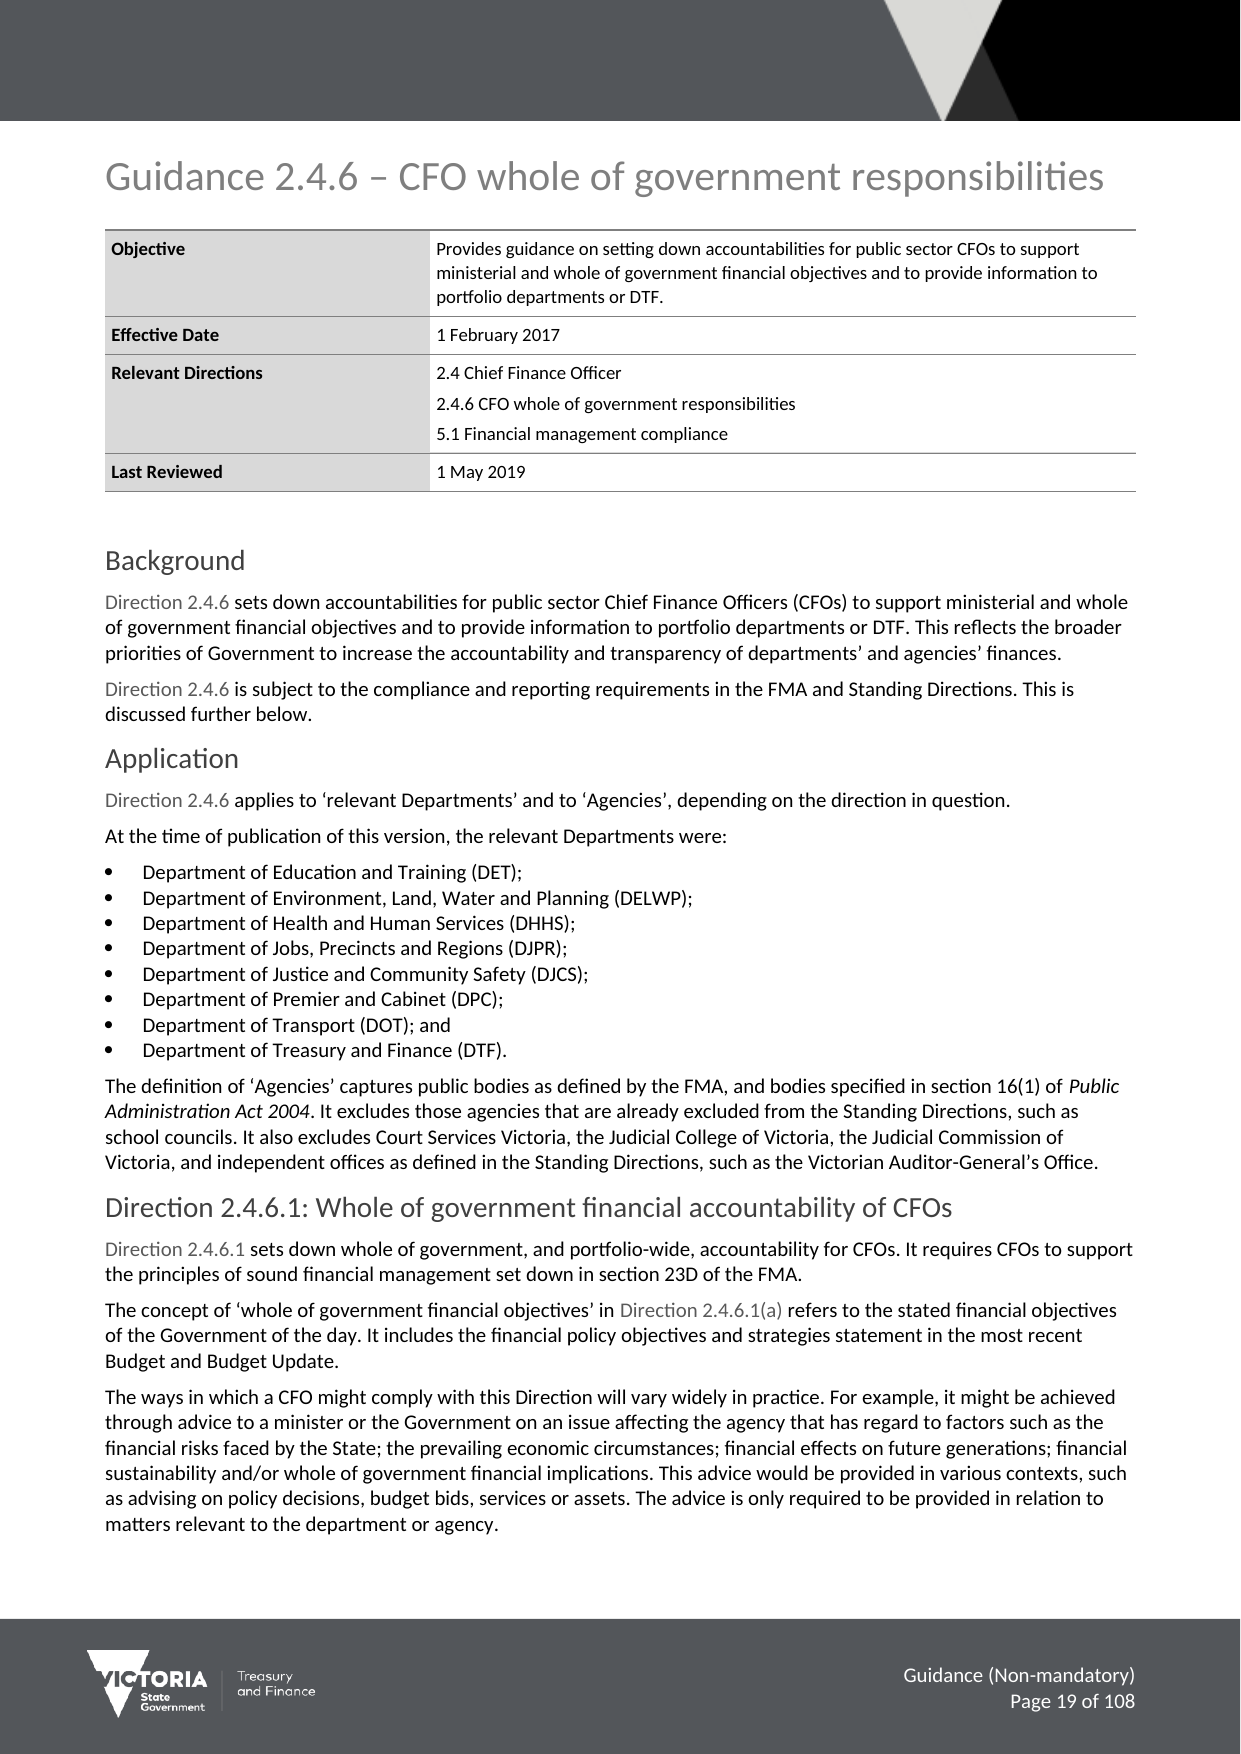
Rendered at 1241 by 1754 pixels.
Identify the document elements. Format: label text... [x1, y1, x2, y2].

list Department of Jobs, Precincts and Regions (DJPR); [105, 936, 1135, 961]
list Department of Transport (DOT); and [105, 1012, 1135, 1037]
list Department of Premier and Cabinet (DPC); [105, 986, 1135, 1012]
text Direction 2.4.6.1 sets down whole of government, and portfolio-wide, accountability for CFOs. It requires CFOs to support the principles of sound financial management set down in section 23D of the FMA. [105, 1236, 1135, 1287]
text The definition of ‘Agencies’ captures public bodies as defined by the FMA, and bodies specified in section 16(1) of Public Administration Act 2004. It excludes those agencies that are already excluded from the Standing Directions, such as school councils. It also excludes Court Services Victoria, the Judicial College of Victoria, the Judicial Commission of Victoria, and independent offices as defined in the Standing Directions, such as the Victorian Auditor-General’s Office. [105, 1073, 1135, 1175]
text Direction 2.4.6 sets down accountabilities for public sector Chief Finance Officers (CFOs) to support ministerial and whole of government financial objectives and to provide information to portfolio departments or DTF. This reflects the broader priorities of Government to increase the accountability and transparency of departments’ and agencies’ finances. [105, 589, 1135, 665]
table_cell Last Reviewed [105, 454, 430, 491]
text Direction 2.4.6 applies to ‘relevant Departments’ and to ‘Agencies’, depending on the direction in question. [105, 788, 1135, 813]
table_cell 1 February 2017 [430, 317, 1136, 354]
title Guidance 2.4.6 – CFO whole of government responsibilities [105, 150, 1135, 201]
list Department of Treasury and Finance (DTF). [105, 1037, 1135, 1063]
list Department of Environment, Land, Water and Planning (DELWP); [105, 885, 1135, 910]
list Department of Education and Training (DET); [105, 859, 1135, 885]
table_cell 2.4 Chief Finance Officer 2.4.6 CFO whole of government responsibilities 5.1 Financial management compliance [430, 355, 1136, 452]
table_cell 1 May 2019 [430, 454, 1136, 491]
table_header Provides guidance on setting down accountabilities for public sector CFOs to support ministerial and whole of government financial objectives and to provide information to portfolio departments or DTF. [430, 231, 1136, 316]
subtitle Background [105, 544, 1135, 577]
list Department of Justice and Community Safety (DJCS); [105, 961, 1135, 986]
picture [87, 1650, 350, 1718]
text The concept of ‘whole of government financial objectives’ in Direction 2.4.6.1(a) refers to the stated financial objectives of the Government of the day. It includes the financial policy objectives and strategies statement in the most recent Budget and Budget Update. [105, 1297, 1135, 1373]
text The ways in which a CFO might comply with this Direction will vary widely in practice. For example, it might be achieved through advice to a minister or the Government on an issue affecting the agency that has regard to factors such as the financial risks faced by the State; the prevailing economic circumstances; financial effects on future generations; financial sustainability and/or whole of government financial implications. This advice would be provided in various contexts, such as advising on policy decisions, budget bids, services or assets. The advice is only required to be provided in relation to matters relevant to the department or agency. [105, 1384, 1135, 1536]
text At the time of publication of this version, the relevant Departments were: [105, 823, 1135, 849]
table_cell Relevant Directions [105, 355, 430, 452]
table_cell Effective Date [105, 317, 430, 354]
text Direction 2.4.6 is subject to the compliance and reporting requirements in the FMA and Standing Directions. This is discussed further below. [105, 676, 1135, 727]
list Department of Health and Human Services (DHHS); [105, 910, 1135, 936]
subtitle Application [105, 743, 1135, 775]
subtitle Direction 2.4.6.1: Whole of government financial accountability of CFOs [105, 1191, 1135, 1223]
table_header Objective [105, 231, 430, 316]
